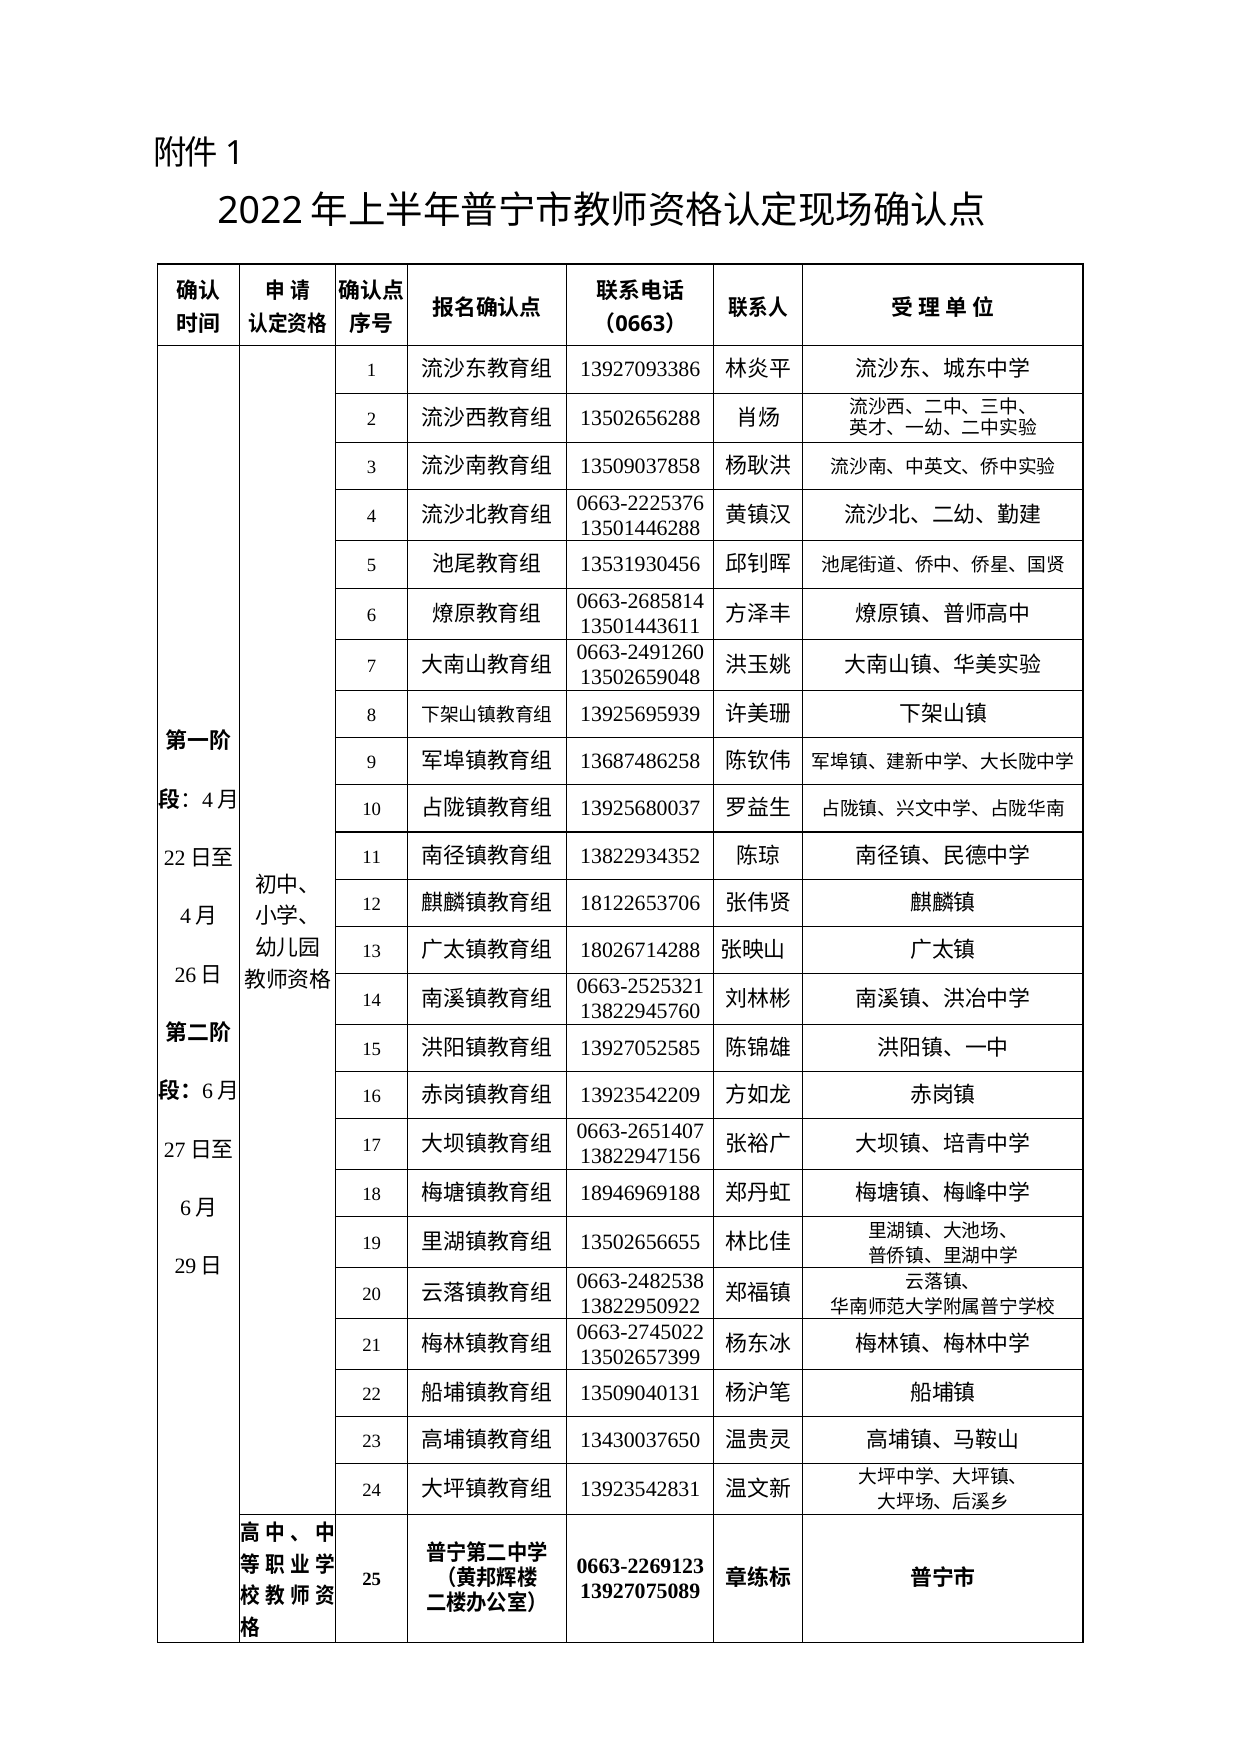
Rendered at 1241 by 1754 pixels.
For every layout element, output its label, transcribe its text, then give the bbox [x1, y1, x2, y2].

table_cell 麒麟镇 [803, 880, 1082, 926]
table_cell 赤岗镇教育组 [408, 1072, 566, 1118]
table_cell 军埠镇教育组 [408, 738, 566, 784]
table_cell 张裕广 [714, 1119, 802, 1169]
table_cell 船埔镇教育组 [408, 1370, 566, 1416]
table_cell 罗益生 [714, 785, 802, 831]
table_cell 13927052585 [567, 1025, 713, 1071]
table_cell 大坪镇教育组 [408, 1464, 566, 1514]
table_cell 占陇镇、兴文中学、占陇华南 [803, 785, 1082, 831]
table_cell 云落镇教育组 [408, 1268, 566, 1318]
table_cell 流沙西教育组 [408, 394, 566, 442]
table_cell 下架山镇 [803, 691, 1082, 737]
table_cell 0663-2745022 13502657399 [567, 1319, 713, 1369]
table_cell 18946969188 [567, 1170, 713, 1216]
table_cell 第一阶段：4月 22日至 4月 26日 第二阶段：6月27日至6月 29日 [158, 346, 239, 1642]
table_header 受 理 单 位 [803, 265, 1082, 345]
table_cell 里湖镇教育组 [408, 1217, 566, 1267]
table_cell 南径镇、民德中学 [803, 833, 1082, 879]
table_cell 25 [336, 1515, 407, 1642]
table_cell 流沙西、二中、三中、 英才、一幼、二中实验 [803, 394, 1082, 442]
table_cell 流沙东教育组 [408, 346, 566, 392]
table_cell 19 [336, 1217, 407, 1267]
table_cell 初中、 小学、 幼儿园 教师资格 [240, 346, 335, 1514]
table_cell 9 [336, 738, 407, 784]
table_cell 22 [336, 1370, 407, 1416]
table_cell 16 [336, 1072, 407, 1118]
table_cell 林比佳 [714, 1217, 802, 1267]
table_cell 13502656288 [567, 394, 713, 442]
table_cell 13923542831 [567, 1464, 713, 1514]
table_cell 张映山 [714, 927, 802, 973]
table_cell 0663-2482538 13822950922 [567, 1268, 713, 1318]
table_cell 下架山镇教育组 [408, 691, 566, 737]
table_cell 13509040131 [567, 1370, 713, 1416]
table_cell 0663-2269123 13927075089 [567, 1515, 713, 1642]
table_cell 麒麟镇教育组 [408, 880, 566, 926]
table_cell 洪玉姚 [714, 640, 802, 689]
table_cell 13822934352 [567, 833, 713, 879]
table_cell 14 [336, 974, 407, 1024]
table_cell 0663-2685814 13501443611 [567, 589, 713, 638]
table_cell 20 [336, 1268, 407, 1318]
table_cell 占陇镇教育组 [408, 785, 566, 831]
table_cell 南溪镇教育组 [408, 974, 566, 1024]
table_cell 刘林彬 [714, 974, 802, 1024]
table_header 联系电话 （0663） [567, 265, 713, 345]
table_cell 17 [336, 1119, 407, 1169]
table_header 确认点序号 [336, 265, 407, 345]
table_cell 黄镇汉 [714, 490, 802, 540]
table_cell 6 [336, 589, 407, 638]
table_header 报名确认点 [408, 265, 566, 345]
table_cell 13687486258 [567, 738, 713, 784]
table_cell 梅塘镇、梅峰中学 [803, 1170, 1082, 1216]
table_cell 2 [336, 394, 407, 442]
table_cell 陈钦伟 [714, 738, 802, 784]
table_cell 13925695939 [567, 691, 713, 737]
table_header 确认 时间 [158, 265, 239, 345]
table_cell 杨耿洪 [714, 443, 802, 489]
table_cell 18 [336, 1170, 407, 1216]
table_cell 0663-2225376 13501446288 [567, 490, 713, 540]
table_cell 洪阳镇教育组 [408, 1025, 566, 1071]
table_cell 24 [336, 1464, 407, 1514]
table_cell 18122653706 [567, 880, 713, 926]
table_cell 许美珊 [714, 691, 802, 737]
table_cell 池尾街道、侨中、侨星、国贤 [803, 541, 1082, 587]
table_cell 梅林镇教育组 [408, 1319, 566, 1369]
table_cell 23 [336, 1417, 407, 1463]
table_cell 赤岗镇 [803, 1072, 1082, 1118]
table_cell 13502656655 [567, 1217, 713, 1267]
table_cell 流沙东、城东中学 [803, 346, 1082, 392]
table_cell 温文新 [714, 1464, 802, 1514]
table_cell 4 [336, 490, 407, 540]
table_cell 普宁第二中学 （黄邦辉楼 二楼办公室） [408, 1515, 566, 1642]
table_cell 高埔镇、马鞍山 [803, 1417, 1082, 1463]
table_cell 13531930456 [567, 541, 713, 587]
table_cell 5 [336, 541, 407, 587]
table_cell 郑福镇 [714, 1268, 802, 1318]
table_cell 大坪中学、大坪镇、 大坪场、后溪乡 [803, 1464, 1082, 1514]
table_cell 0663-2491260 13502659048 [567, 640, 713, 689]
table_cell 方泽丰 [714, 589, 802, 638]
table_cell 梅林镇、梅林中学 [803, 1319, 1082, 1369]
table_cell 池尾教育组 [408, 541, 566, 587]
table_cell 杨沪笔 [714, 1370, 802, 1416]
table_cell 大南山镇、华美实验 [803, 640, 1082, 689]
table_cell 邱钊晖 [714, 541, 802, 587]
table_cell 军埠镇、建新中学、大长陇中学 [803, 738, 1082, 784]
table_cell 高中、中等职业学校教师资格 [240, 1515, 335, 1642]
table_cell 13925680037 [567, 785, 713, 831]
table_cell 肖炀 [714, 394, 802, 442]
table_cell 11 [336, 833, 407, 879]
table_cell 方如龙 [714, 1072, 802, 1118]
table_cell 流沙北、二幼、勤建 [803, 490, 1082, 540]
table_cell 12 [336, 880, 407, 926]
table_cell 13923542209 [567, 1072, 713, 1118]
table_cell 南溪镇、洪冶中学 [803, 974, 1082, 1024]
table_cell 0663-2525321 13822945760 [567, 974, 713, 1024]
table_cell 流沙南教育组 [408, 443, 566, 489]
table_cell 21 [336, 1319, 407, 1369]
table_cell 里湖镇、大池场、 普侨镇、里湖中学 [803, 1217, 1082, 1267]
table_cell 梅塘镇教育组 [408, 1170, 566, 1216]
table_cell 洪阳镇、一中 [803, 1025, 1082, 1071]
table_cell 燎原镇、普师高中 [803, 589, 1082, 638]
table_cell 云落镇、 华南师范大学附属普宁学校 [803, 1268, 1082, 1318]
table_cell 陈锦雄 [714, 1025, 802, 1071]
text 2022年上半年普宁市教师资格认定现场确认点 [153, 176, 1049, 235]
table_cell 高埔镇教育组 [408, 1417, 566, 1463]
table_cell 大坝镇、培青中学 [803, 1119, 1082, 1169]
table_cell 7 [336, 640, 407, 689]
table_cell 13509037858 [567, 443, 713, 489]
table_cell 大南山教育组 [408, 640, 566, 689]
table_cell 18026714288 [567, 927, 713, 973]
table_cell 广太镇 [803, 927, 1082, 973]
table_cell 林炎平 [714, 346, 802, 392]
table_cell 3 [336, 443, 407, 489]
table_cell 船埔镇 [803, 1370, 1082, 1416]
table_cell 15 [336, 1025, 407, 1071]
table_header 联系人 [714, 265, 802, 345]
table_cell 流沙南、中英文、侨中实验 [803, 443, 1082, 489]
table_cell 10 [336, 785, 407, 831]
table_cell 0663-2651407 13822947156 [567, 1119, 713, 1169]
text 附件1 [153, 118, 1049, 176]
table_header 申 请 认定资格 [240, 265, 335, 345]
table_cell 大坝镇教育组 [408, 1119, 566, 1169]
table_cell 8 [336, 691, 407, 737]
table_cell 燎原教育组 [408, 589, 566, 638]
table_cell 广太镇教育组 [408, 927, 566, 973]
table_cell 章练标 [714, 1515, 802, 1642]
table_cell 流沙北教育组 [408, 490, 566, 540]
table_cell 温贵灵 [714, 1417, 802, 1463]
table_cell 13 [336, 927, 407, 973]
table_cell 1 [336, 346, 407, 392]
table_cell 普宁市 [803, 1515, 1082, 1642]
table_cell 郑丹虹 [714, 1170, 802, 1216]
table_cell 13430037650 [567, 1417, 713, 1463]
table_cell 杨东冰 [714, 1319, 802, 1369]
table_cell 张伟贤 [714, 880, 802, 926]
table_cell 13927093386 [567, 346, 713, 392]
table_cell 陈琼 [714, 833, 802, 879]
table_cell 南径镇教育组 [408, 833, 566, 879]
